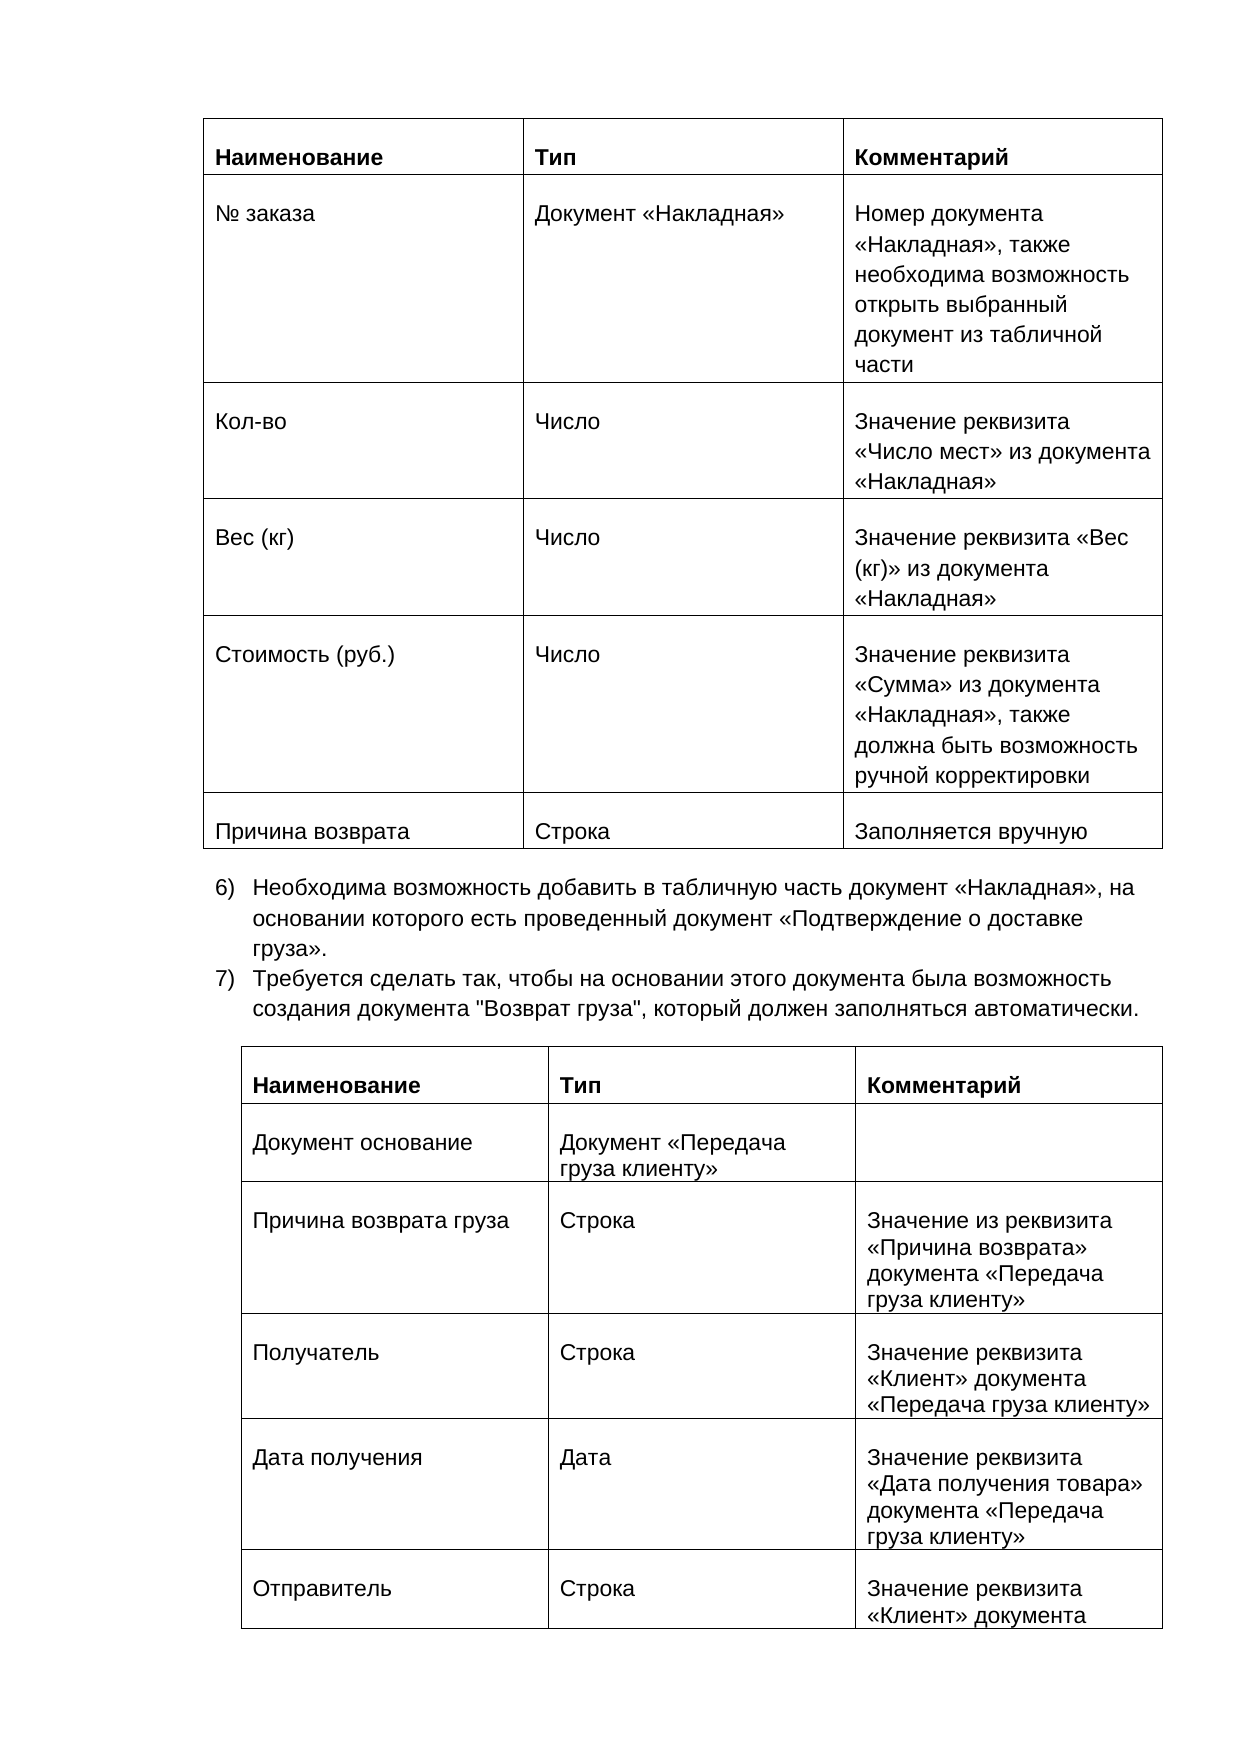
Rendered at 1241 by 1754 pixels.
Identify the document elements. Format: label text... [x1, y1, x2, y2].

table_cell Число [524, 616, 843, 792]
table_header Тип [549, 1047, 855, 1102]
table_header Комментарий [844, 119, 1162, 174]
table_cell Значение реквизита «Дата получения товара» документа «Передача груза клиенту» [856, 1419, 1162, 1549]
table_header Комментарий [856, 1047, 1162, 1102]
table_cell Документ основание [242, 1104, 548, 1181]
table_header Наименование [204, 119, 523, 174]
table_header Тип [524, 119, 843, 174]
table_cell Отправитель [242, 1550, 548, 1628]
table_cell Строка [549, 1182, 855, 1313]
table_cell Строка [524, 793, 843, 848]
table_cell Значение реквизита «Клиент» документа «Передача груза клиенту» [856, 1314, 1162, 1418]
table_cell Значение реквизита «Сумма» из документа «Накладная», также должна быть возможность ручной корректировки [844, 616, 1162, 792]
table_cell Кол-во [204, 383, 523, 498]
table_cell Заполняется вручную [844, 793, 1162, 848]
table_cell Число [524, 383, 843, 498]
table_cell Документ «Передача груза клиенту» [549, 1104, 855, 1181]
table_cell Стоимость (руб.) [204, 616, 523, 792]
table_cell Значение из реквизита «Причина возврата» документа «Передача груза клиенту» [856, 1182, 1162, 1313]
table_cell Номер документа «Накладная», также необходима возможность открыть выбранный документ из табличной части [844, 175, 1162, 382]
table_cell Число [524, 499, 843, 615]
list Требуется сделать так, чтобы на основании этого документа была возможность создания документа "Возврат груза", который должен заполняться автоматически. [215, 965, 1152, 1022]
table_cell Причина возврата [204, 793, 523, 848]
list Необходима возможность добавить в табличную часть документ «Накладная», на основании которого есть проведенный документ «Подтверждение о доставке груза». [215, 874, 1152, 961]
table_cell [856, 1104, 1162, 1181]
table_cell Строка [549, 1550, 855, 1628]
table_cell Причина возврата груза [242, 1182, 548, 1313]
table_cell Вес (кг) [204, 499, 523, 615]
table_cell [856, 1550, 1162, 1628]
table_header Наименование [242, 1047, 548, 1102]
table_cell № заказа [204, 175, 523, 382]
table_cell Значение реквизита «Вес (кг)» из документа «Накладная» [844, 499, 1162, 615]
table_cell Получатель [242, 1314, 548, 1418]
table_cell Значение реквизита «Число мест» из документа «Накладная» [844, 383, 1162, 498]
table_cell Дата [549, 1419, 855, 1549]
table_cell Дата получения [242, 1419, 548, 1549]
table_cell Строка [549, 1314, 855, 1418]
table_cell Документ «Накладная» [524, 175, 843, 382]
